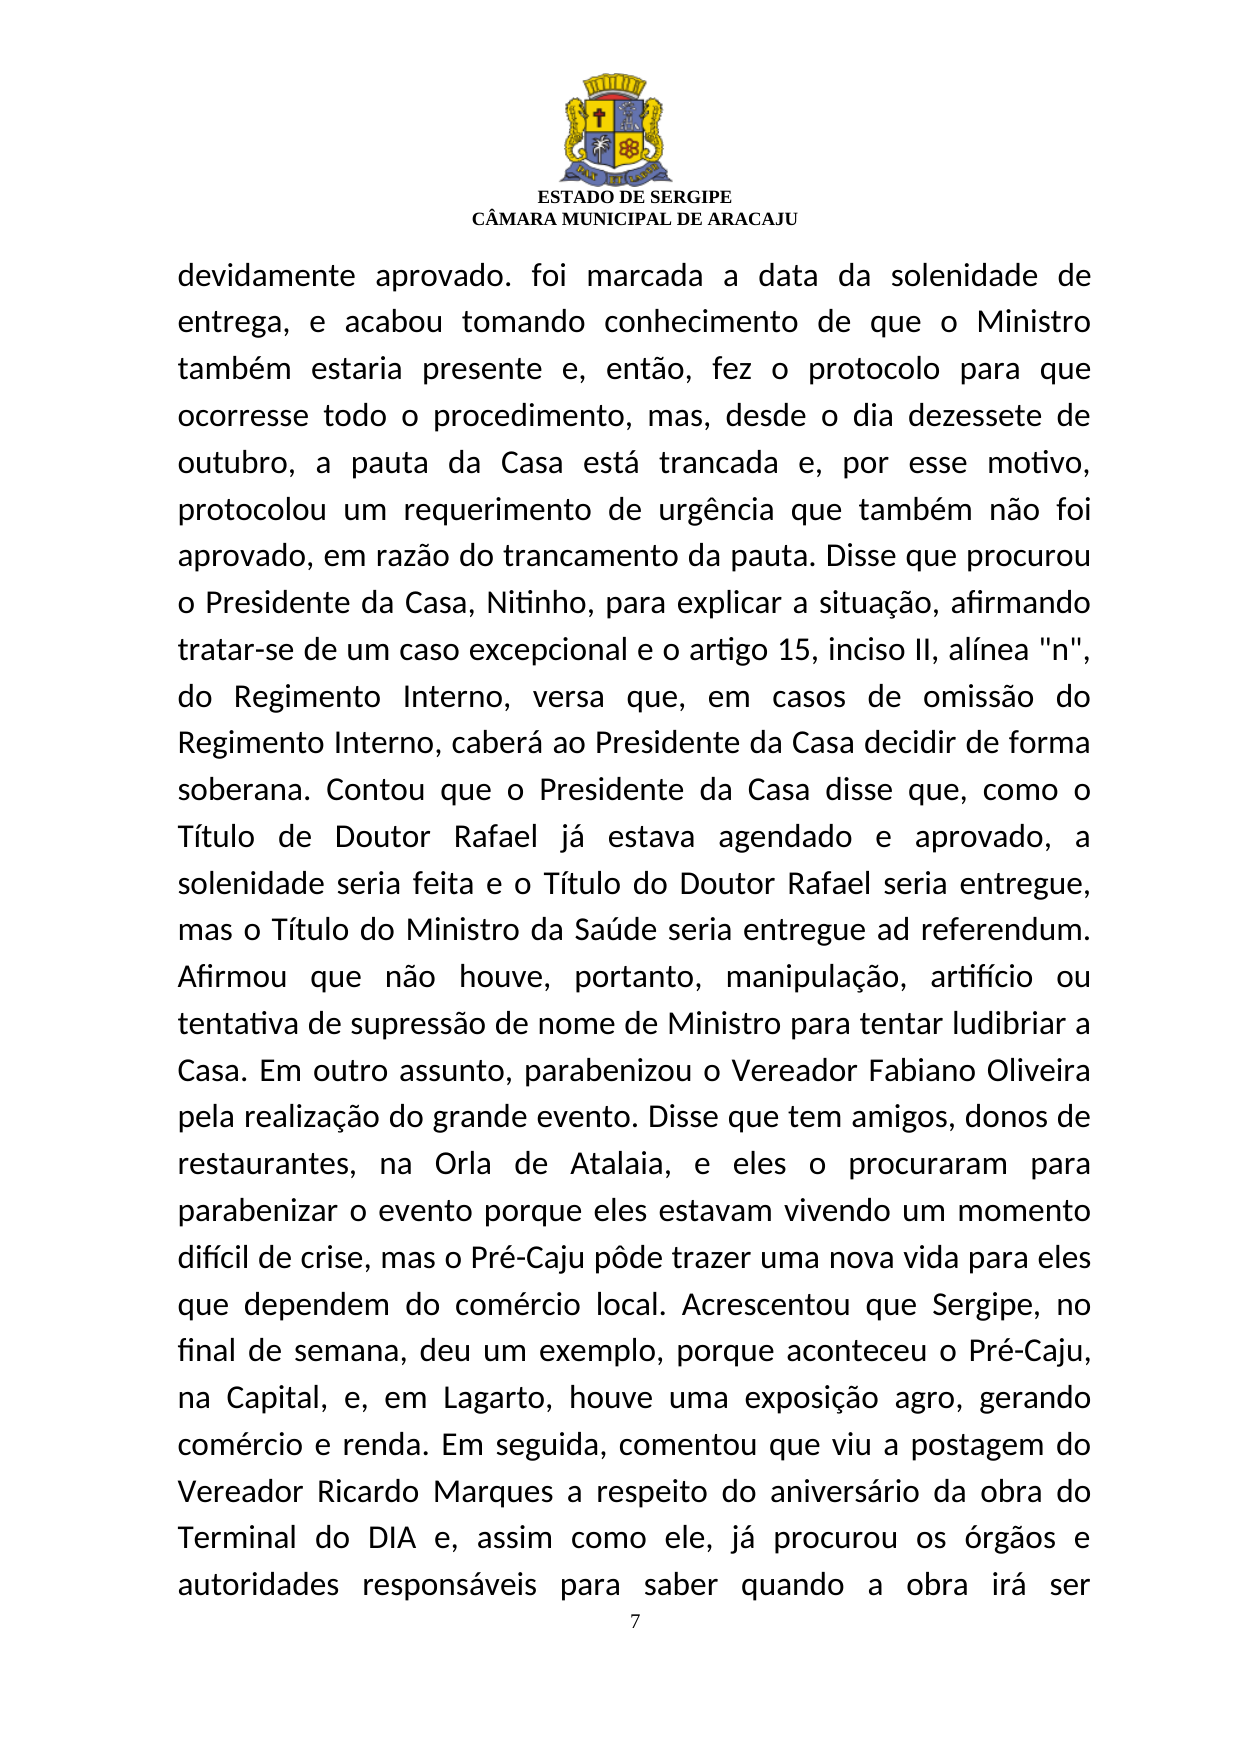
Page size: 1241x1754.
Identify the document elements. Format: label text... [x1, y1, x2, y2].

picture [558, 73, 674, 187]
